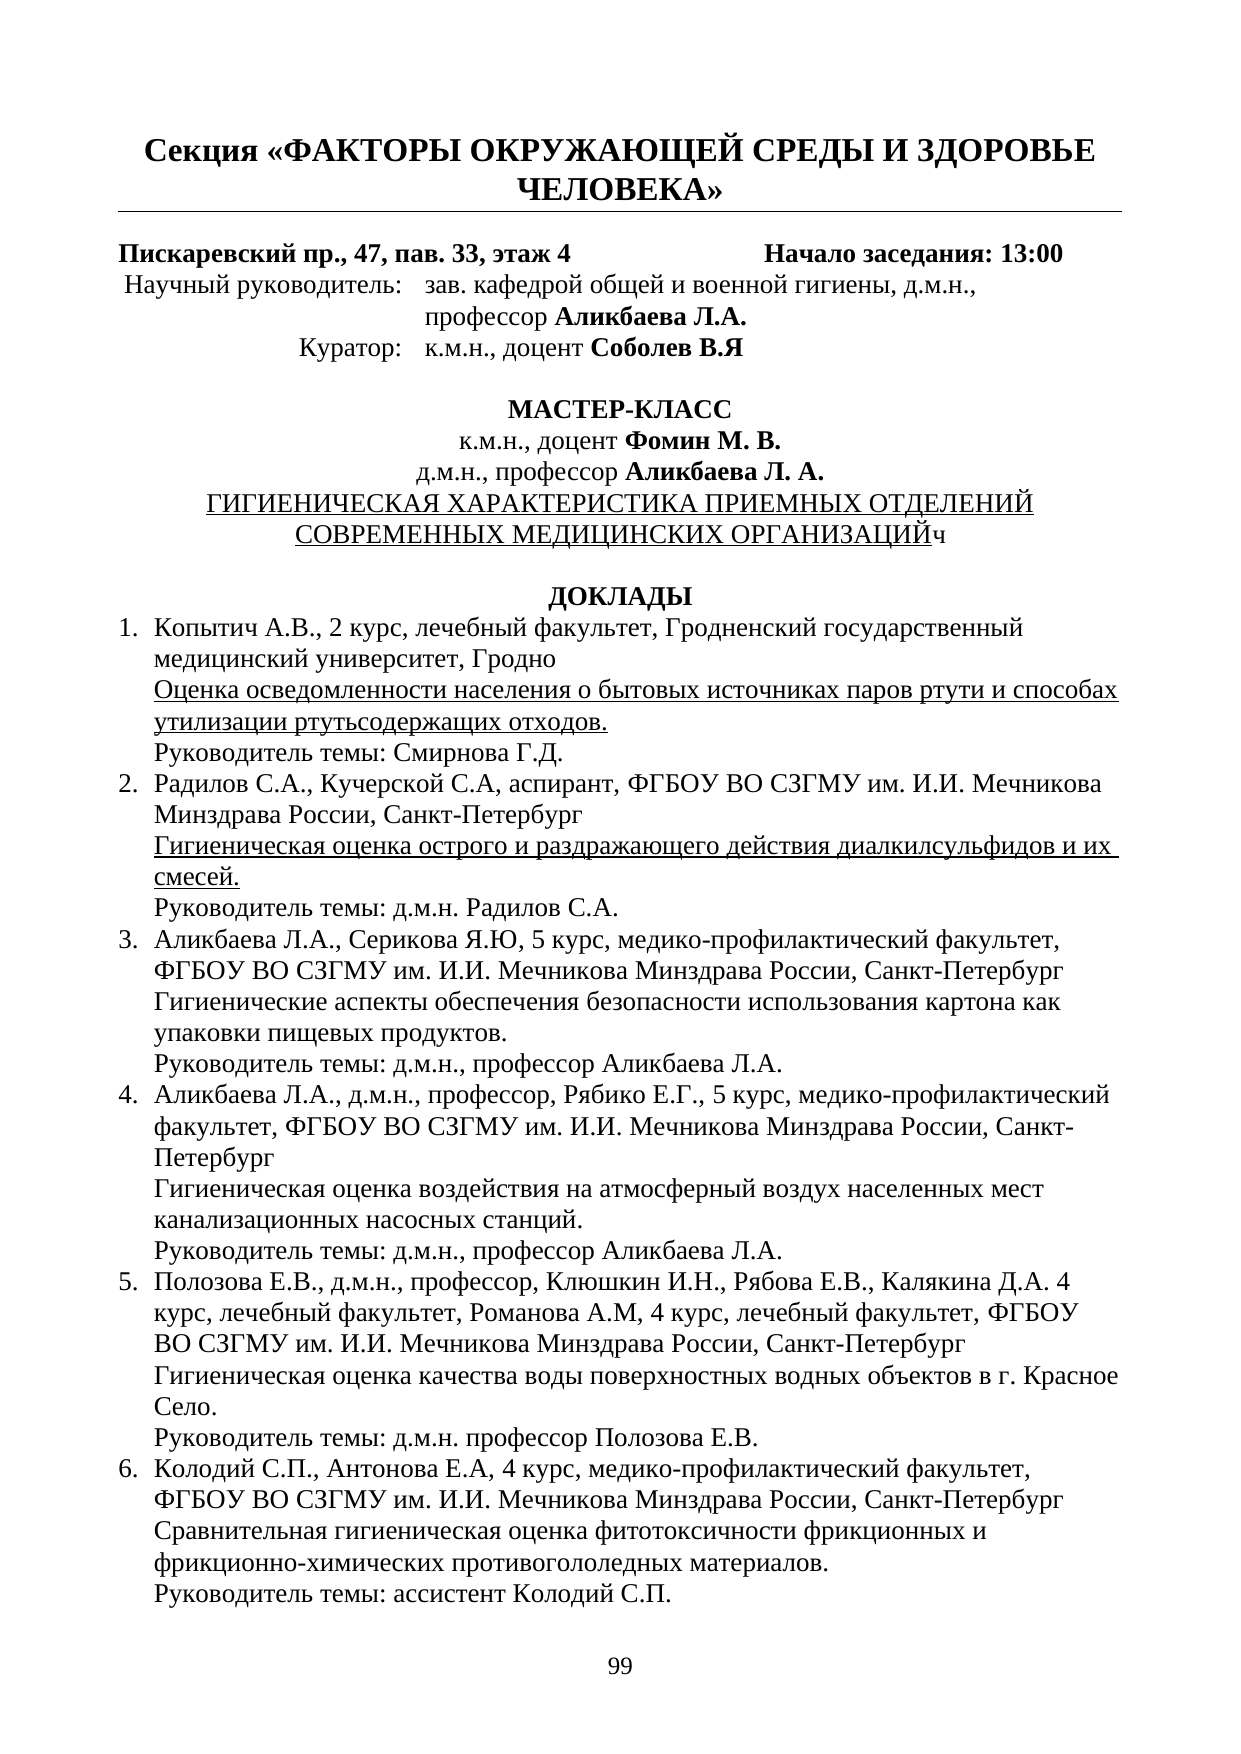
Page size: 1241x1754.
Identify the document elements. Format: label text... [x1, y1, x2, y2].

list Оценка осведомленности населения о бытовых источниках паров ртути и способах утилизации ртутьсодержащих отходов. [153, 673, 1122, 736]
table_cell Куратор: [107, 331, 413, 362]
table_cell Научный руководитель: [107, 269, 413, 331]
list Колодий С.П., Антонова Е.А, 4 курс, медико-профилактический факультет, ФГБОУ ВО СЗГМУ им. И.И. Мечникова Минздрава России, Санкт-Петербург Сравнительная гигиеническая оценка фитотоксичности фрикционных и фрикционно-химических противогололедных материалов. Руководитель темы: ассистент Колодий С.П. [118, 1452, 1122, 1608]
list Копытич А.В., 2 курс, лечебный факультет, Гродненский государственный медицинский университет, Гродно [118, 611, 1122, 673]
text к.м.н., доцент Фомин М. В. [118, 424, 1122, 456]
text ГИГИЕНИЧЕСКАЯ ХАРАКТЕРИСТИКА ПРИЕМНЫХ ОТДЕЛЕНИЙ СОВРЕМЕННЫХ МЕДИЦИНСКИХ ОРГАНИЗАЦИЙч [118, 487, 1122, 549]
table_cell зав. кафедрой общей и военной гигиены, д.м.н., профессор Аликбаева Л.А. [413, 269, 1089, 331]
table_header Пискаревский пр., 47, пав. 33, этаж 4 [107, 238, 738, 269]
list Аликбаева Л.А., Серикова Я.Ю, 5 курс, медико-профилактический факультет, ФГБОУ ВО СЗГМУ им. И.И. Мечникова Минздрава России, Санкт-Петербург Гигиенические аспекты обеспечения безопасности использования картона как упаковки пищевых продуктов. Руководитель темы: д.м.н., профессор Аликбаева Л.А. [118, 923, 1122, 1078]
text ДОКЛАДЫ [118, 580, 1122, 611]
text д.м.н., профессор Аликбаева Л. А. [118, 456, 1122, 487]
text МАСТЕР-КЛАСС [118, 393, 1122, 424]
list Руководитель темы: Смирнова Г.Д. [153, 736, 1122, 767]
list Аликбаева Л.А., д.м.н., профессор, Рябико Е.Г., 5 курс, медико-профилактический факультет, ФГБОУ ВО СЗГМУ им. И.И. Мечникова Минздрава России, Санкт-Петербург Гигиеническая оценка воздействия на атмосферный воздух населенных мест канализационных насосных станций. Руководитель темы: д.м.н., профессор Аликбаева Л.А. [118, 1078, 1122, 1265]
table_cell к.м.н., доцент Соболев В.Я [413, 331, 1089, 362]
list Радилов С.А., Кучерской С.А, аспирант, ФГБОУ ВО СЗГМУ им. И.И. Мечникова Минздрава России, Санкт-Петербург Гигиеническая оценка острого и раздражающего действия диалкилсульфидов и их смесей. Руководитель темы: д.м.н. Радилов С.А. [118, 767, 1122, 923]
table_header Начало заседания: 13:00 [738, 238, 1089, 269]
text Секция «ФАКТОРЫ ОКРУЖАЮЩЕЙ СРЕДЫ И ЗДОРОВЬЕ ЧЕЛОВЕКА» [118, 131, 1122, 211]
list Полозова Е.В., д.м.н., профессор, Клюшкин И.Н., Рябова Е.В., Калякина Д.А. 4 курс, лечебный факультет, Романова А.М, 4 курс, лечебный факультет, ФГБОУ ВО СЗГМУ им. И.И. Мечникова Минздрава России, Санкт-Петербург Гигиеническая оценка качества воды поверхностных водных объектов в г. Красное Село. Руководитель темы: д.м.н. профессор Полозова Е.В. [118, 1265, 1122, 1452]
